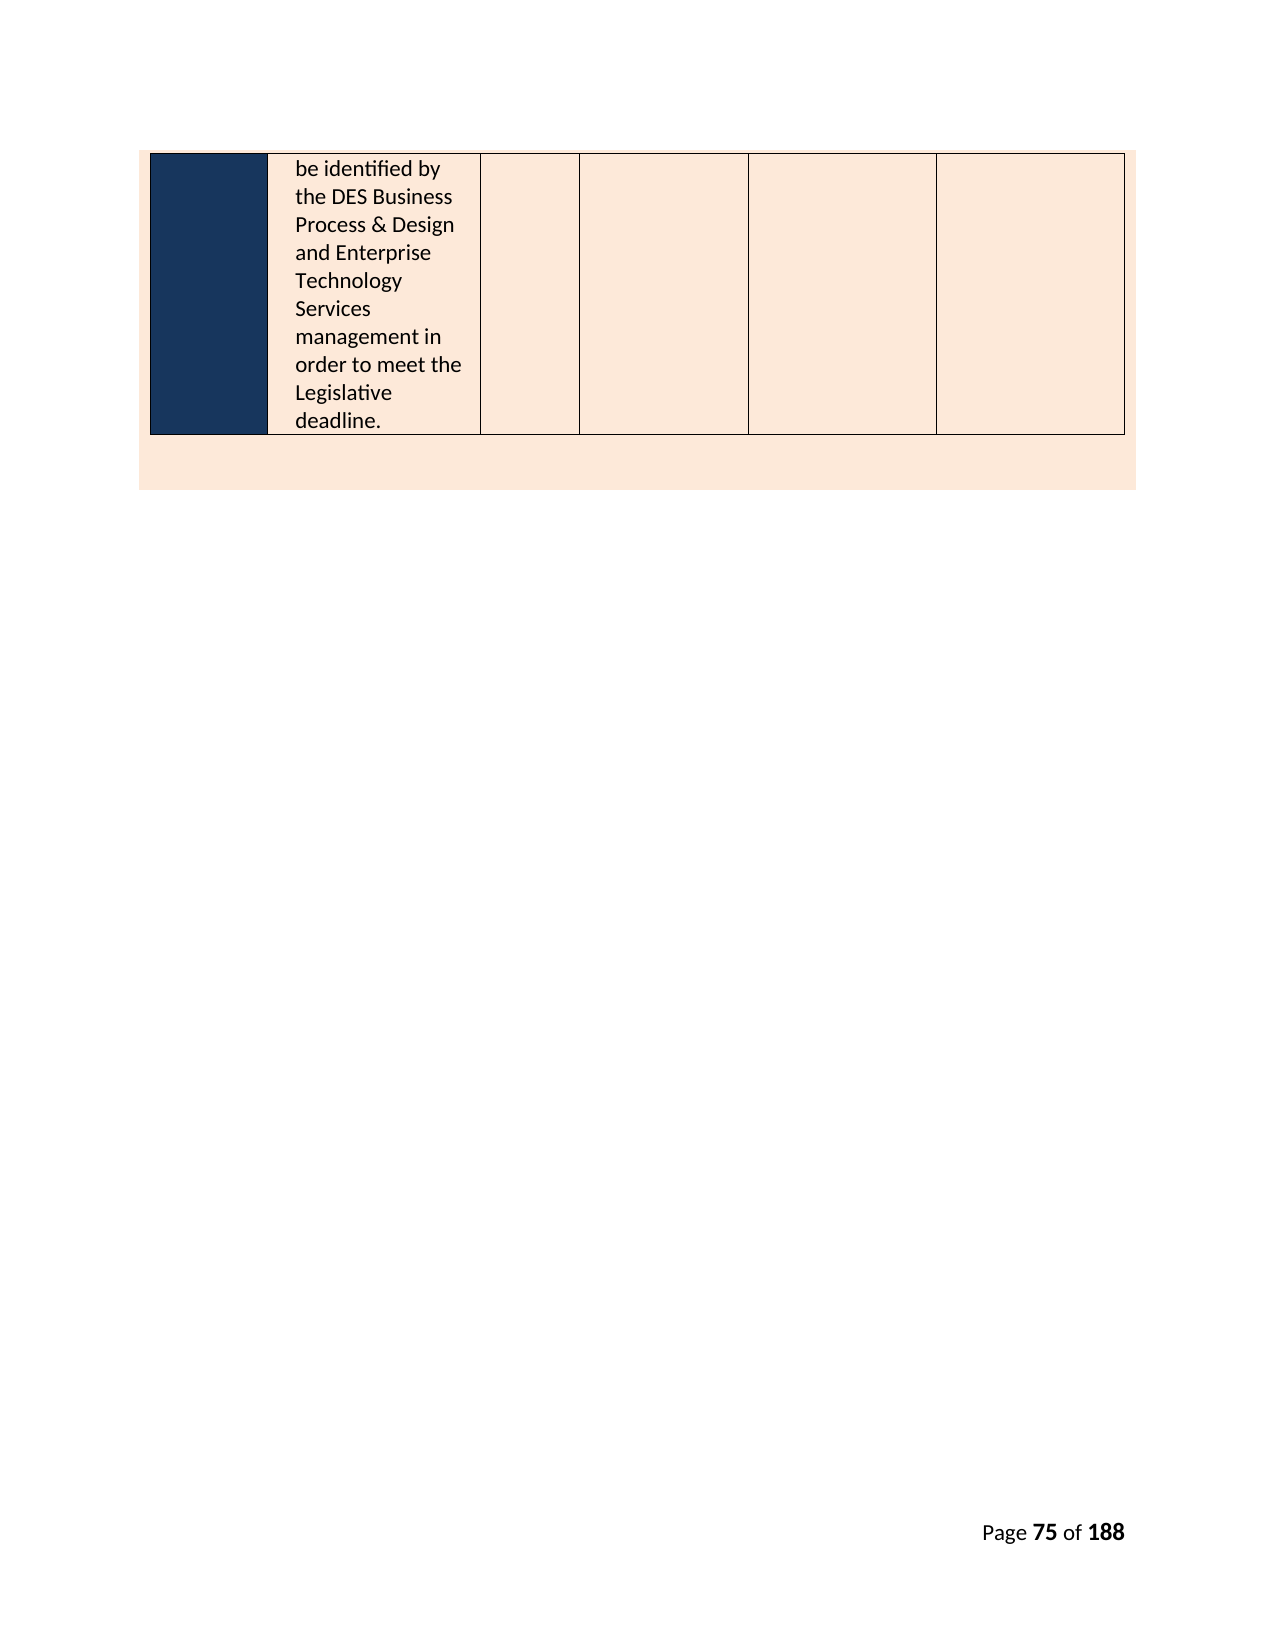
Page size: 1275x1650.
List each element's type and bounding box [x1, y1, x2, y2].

table_cell [139, 150, 1136, 490]
